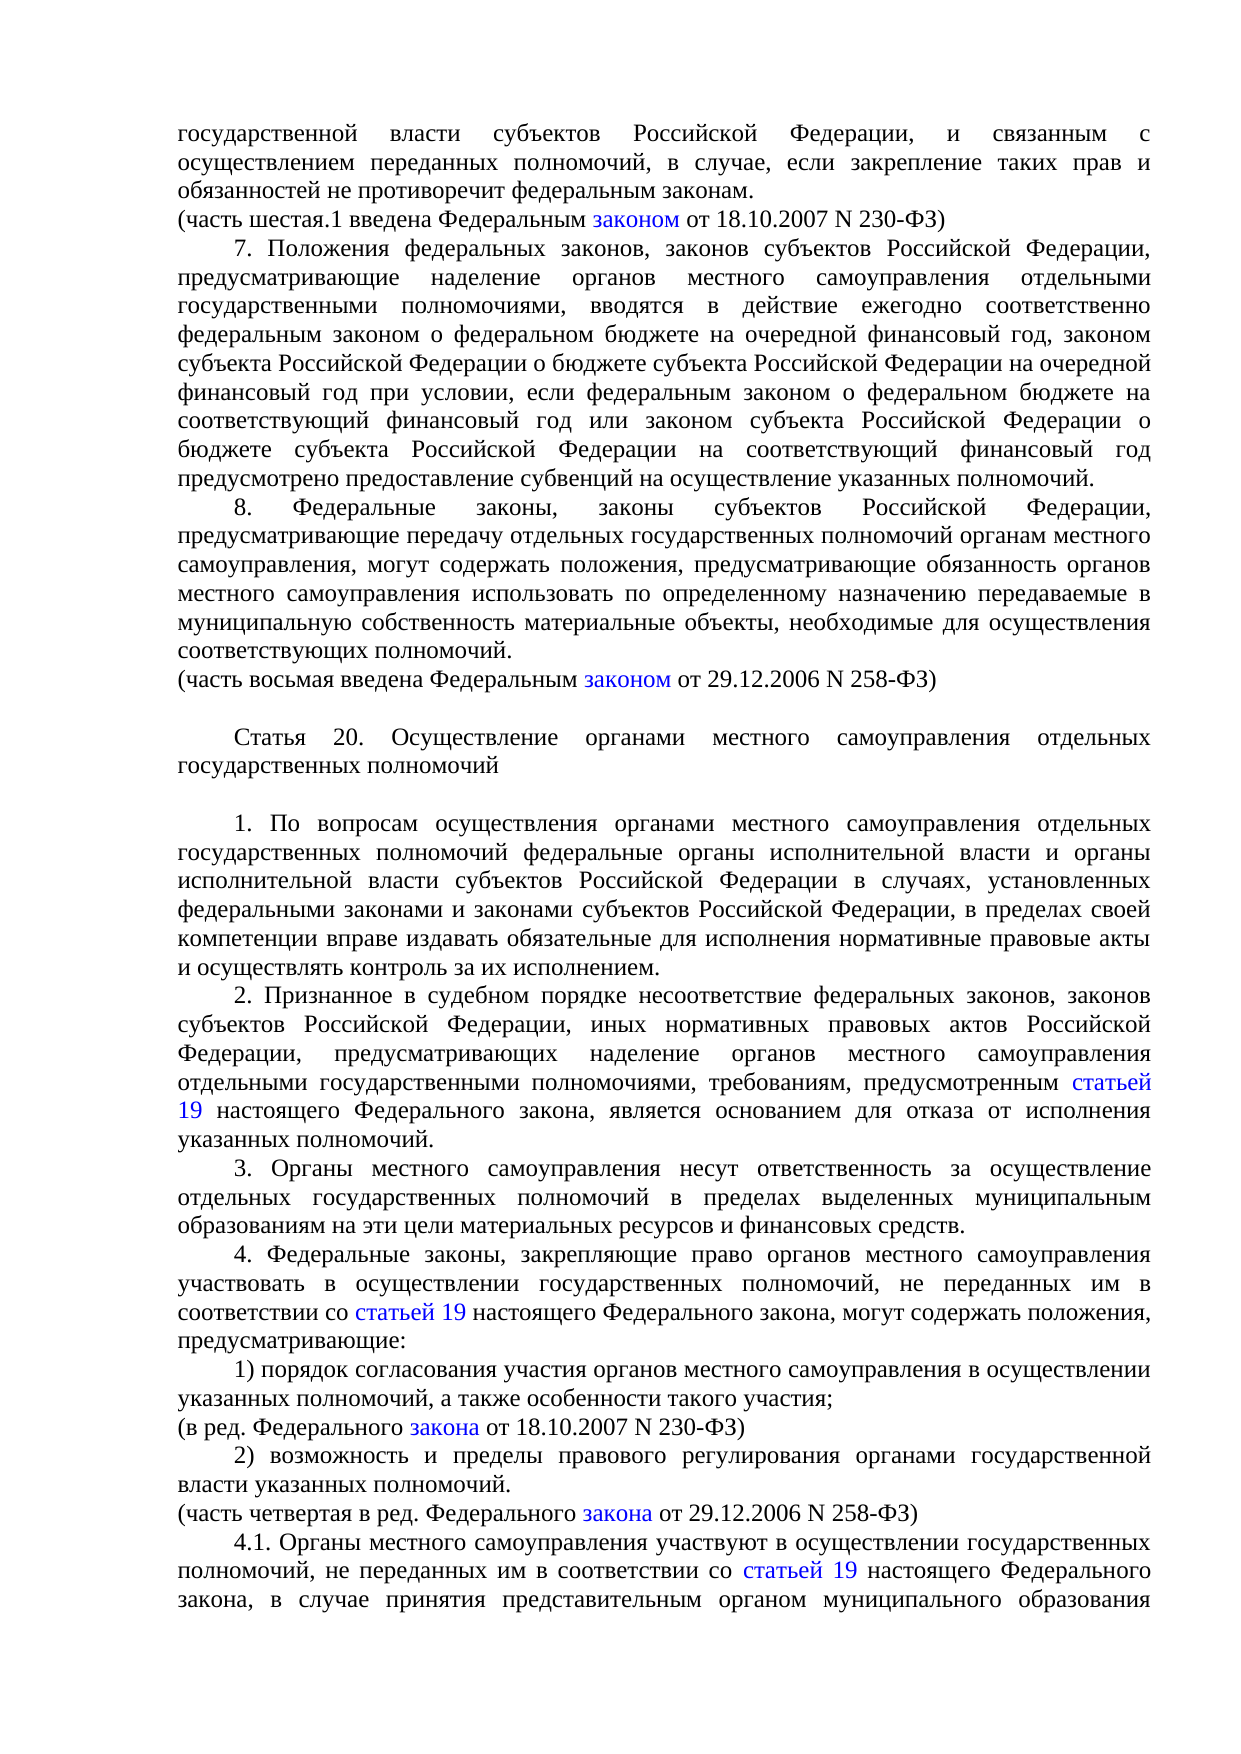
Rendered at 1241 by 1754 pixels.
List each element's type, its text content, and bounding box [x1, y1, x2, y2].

text Статья 20. Осуществление органами местного самоуправления отдельных государственных полномочий [177, 722, 1152, 779]
text 2) возможность и пределы правового регулирования органами государственной власти указанных полномочий. [177, 1441, 1152, 1498]
text (часть четвертая в ред. Федерального закона от 29.12.2006 N 258-ФЗ) [177, 1498, 1152, 1527]
text 7. Положения федеральных законов, законов субъектов Российской Федерации, предусматривающие наделение органов местного самоуправления отдельными государственными полномочиями, вводятся в действие ежегодно соответственно федеральным законом о федеральном бюджете на очередной финансовый год, законом субъекта Российской Федерации о бюджете субъекта Российской Федерации на очередной финансовый год при условии, если федеральным законом о федеральном бюджете на соответствующий финансовый год или законом субъекта Российской Федерации о бюджете субъекта Российской Федерации на соответствующий финансовый год предусмотрено предоставление субвенций на осуществление указанных полномочий. [177, 233, 1152, 492]
text 1) порядок согласования участия органов местного самоуправления в осуществлении указанных полномочий, а также особенности такого участия; [177, 1354, 1152, 1412]
text 3. Органы местного самоуправления несут ответственность за осуществление отдельных государственных полномочий в пределах выделенных муниципальным образованиям на эти цели материальных ресурсов и финансовых средств. [177, 1153, 1152, 1239]
text 1. По вопросам осуществления органами местного самоуправления отдельных государственных полномочий федеральные органы исполнительной власти и органы исполнительной власти субъектов Российской Федерации в случаях, установленных федеральными законами и законами субъектов Российской Федерации, в пределах своей компетенции вправе издавать обязательные для исполнения нормативные правовые акты и осуществлять контроль за их исполнением. [177, 808, 1152, 981]
text (в ред. Федерального закона от 18.10.2007 N 230-ФЗ) [177, 1412, 1152, 1441]
text (часть восьмая введена Федеральным законом от 29.12.2006 N 258-ФЗ) [177, 664, 1152, 693]
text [177, 118, 1152, 204]
text 8. Федеральные законы, законы субъектов Российской Федерации, предусматривающие передачу отдельных государственных полномочий органам местного самоуправления, могут содержать положения, предусматривающие обязанность органов местного самоуправления использовать по определенному назначению передаваемые в муниципальную собственность материальные объекты, необходимые для осуществления соответствующих полномочий. [177, 492, 1152, 664]
text 2. Признанное в судебном порядке несоответствие федеральных законов, законов субъектов Российской Федерации, иных нормативных правовых актов Российской Федерации, предусматривающих наделение органов местного самоуправления отдельными государственными полномочиями, требованиям, предусмотренным статьей 19 настоящего Федерального закона, является основанием для отказа от исполнения указанных полномочий. [177, 981, 1152, 1153]
text (часть шестая.1 введена Федеральным законом от 18.10.2007 N 230-ФЗ) [177, 204, 1152, 233]
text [177, 1527, 1152, 1613]
text 4. Федеральные законы, закрепляющие право органов местного самоуправления участвовать в осуществлении государственных полномочий, не переданных им в соответствии со статьей 19 настоящего Федерального закона, могут содержать положения, предусматривающие: [177, 1239, 1152, 1354]
